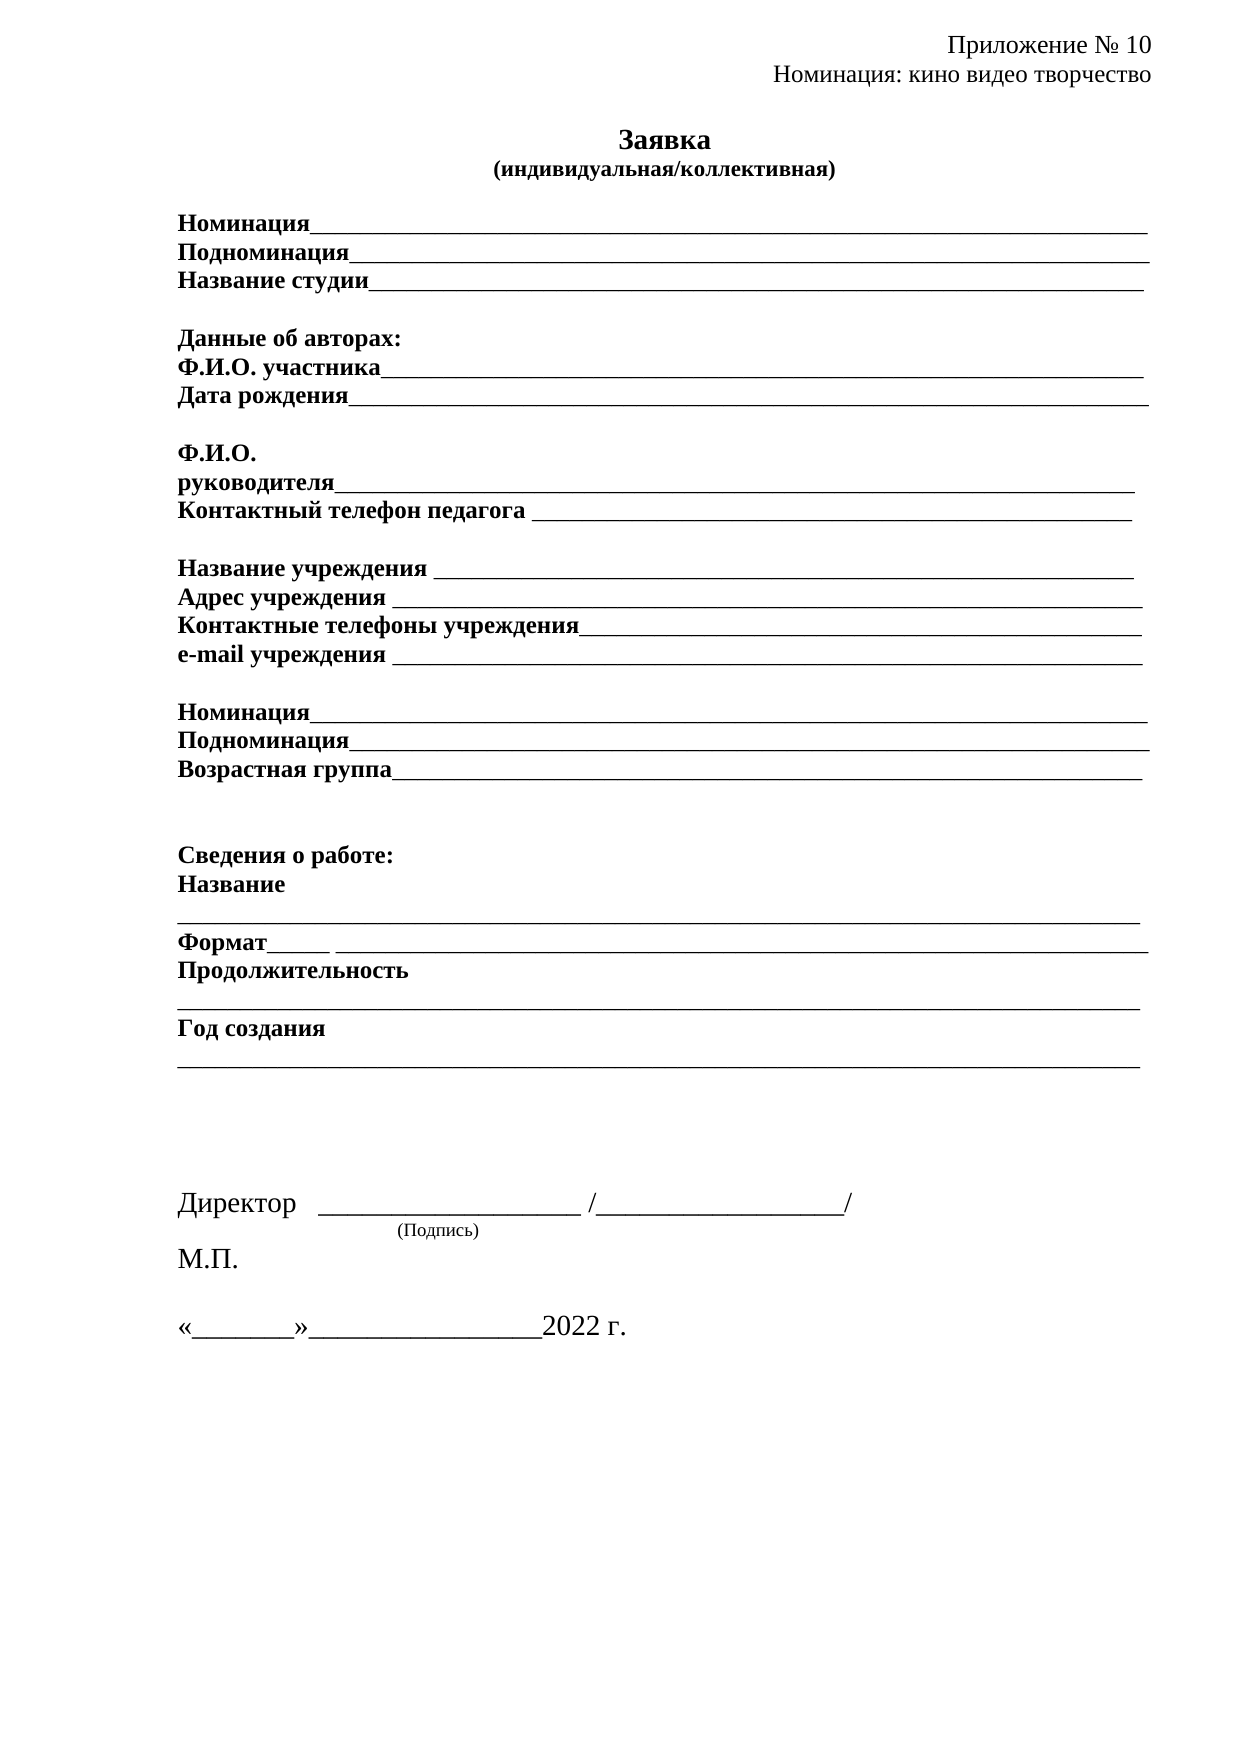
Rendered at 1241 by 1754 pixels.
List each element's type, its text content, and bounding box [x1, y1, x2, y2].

text Название студии______________________________________________________________ [177, 266, 1152, 294]
text Данные об авторах: [177, 323, 1152, 352]
text Директор __________________ /_________________/ [177, 1186, 1152, 1219]
text Контактные телефоны учреждения_____________________________________________ [177, 611, 1152, 639]
text Дата рождения________________________________________________________________ [177, 381, 1152, 409]
text (Подпись) [177, 1219, 1152, 1241]
text Контактный телефон педагога ________________________________________________ [177, 496, 1152, 524]
text Сведения о работе: [177, 841, 1152, 869]
text (индивидуальная/коллективная) [177, 155, 1152, 182]
text Возрастная группа____________________________________________________________ [177, 754, 1152, 783]
text Номинация___________________________________________________________________ [177, 208, 1152, 237]
text Адрес учреждения ____________________________________________________________ [177, 582, 1152, 611]
text Год создания _____________________________________________________________________________ [177, 1013, 1152, 1071]
text «_______»________________2022 г. [177, 1308, 1152, 1341]
text Номинация___________________________________________________________________ [177, 697, 1152, 726]
text Ф.И.О. руководителя________________________________________________________________ [177, 438, 1152, 496]
text Ф.И.О. участника_____________________________________________________________ [177, 352, 1152, 381]
text Подноминация________________________________________________________________ [177, 726, 1152, 754]
text Название _____________________________________________________________________________ [177, 869, 1152, 927]
text Заявка [177, 122, 1152, 155]
text e-mail учреждения ____________________________________________________________ [177, 639, 1152, 668]
text Приложение № 10 [177, 29, 1152, 59]
text Название учреждения ________________________________________________________ [177, 553, 1152, 582]
text Подноминация________________________________________________________________ [177, 237, 1152, 266]
text М.П. [177, 1241, 1152, 1274]
text Формат_____ _________________________________________________________________ [177, 927, 1152, 956]
text Продолжительность _____________________________________________________________________________ [177, 956, 1152, 1013]
text Номинация: кино видео творчество [177, 59, 1152, 88]
